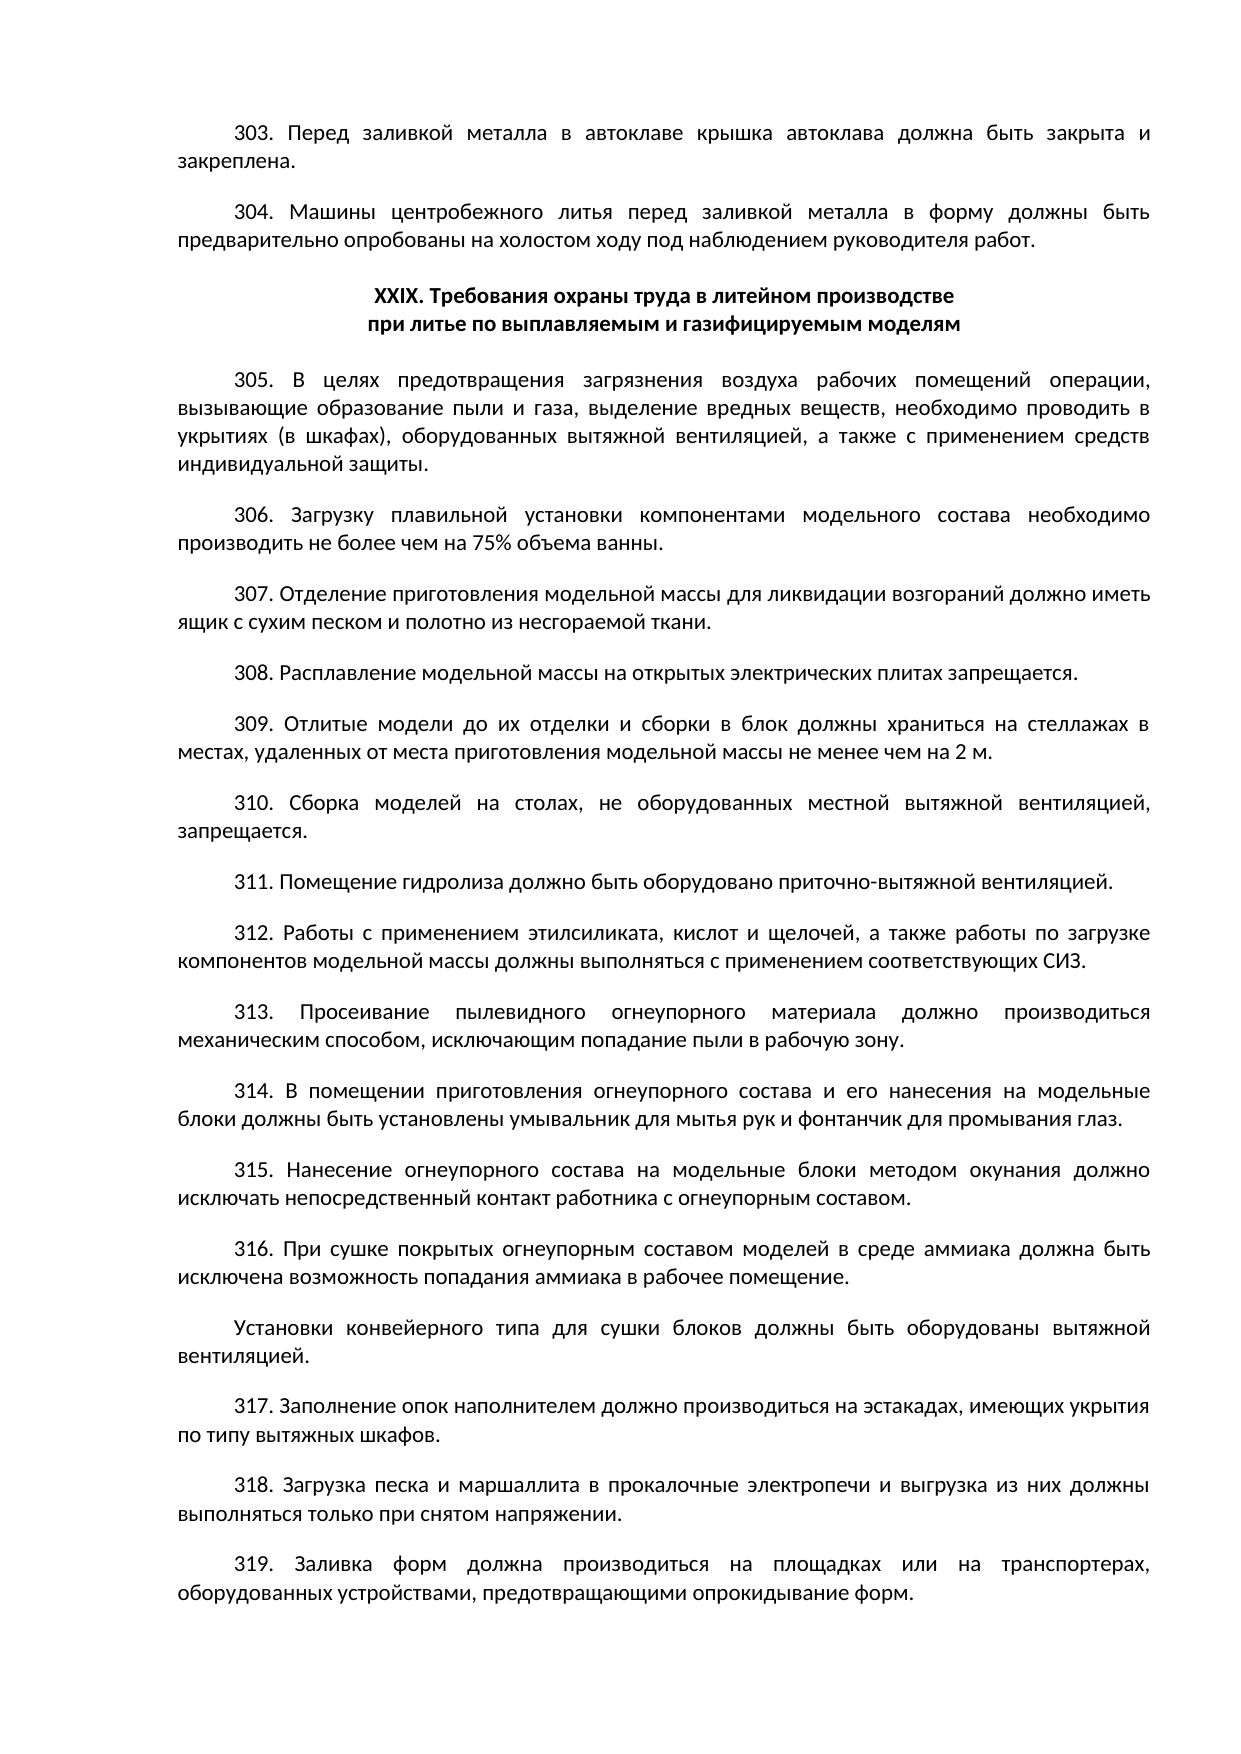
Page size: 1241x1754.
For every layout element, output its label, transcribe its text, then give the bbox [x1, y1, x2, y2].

title при литье по выплавляемым и газифицируемым моделям [177, 309, 1152, 337]
title XXIX. Требования охраны труда в литейном производстве [177, 281, 1152, 309]
text 303. Перед заливкой металла в автоклаве крышка автоклава должна быть закрыта и закреплена. [177, 118, 1152, 174]
text 312. Работы с применением этилсиликата, кислот и щелочей, а также работы по загрузке компонентов модельной массы должны выполняться с применением соответствующих СИЗ. [177, 918, 1152, 974]
text 309. Отлитые модели до их отделки и сборки в блок должны храниться на стеллажах в местах, удаленных от места приготовления модельной массы не менее чем на 2 м. [177, 709, 1152, 765]
text 319. Заливка форм должна производиться на площадках или на транспортерах, оборудованных устройствами, предотвращающими опрокидывание форм. [177, 1549, 1152, 1606]
text 318. Загрузка песка и маршаллита в прокалочные электропечи и выгрузка из них должны выполняться только при снятом напряжении. [177, 1471, 1152, 1527]
text 304. Машины центробежного литья перед заливкой металла в форму должны быть предварительно опробованы на холостом ходу под наблюдением руководителя работ. [177, 197, 1152, 253]
text 310. Сборка моделей на столах, не оборудованных местной вытяжной вентиляцией, запрещается. [177, 788, 1152, 844]
text 306. Загрузку плавильной установки компонентами модельного состава необходимо производить не более чем на 75% объема ванны. [177, 500, 1152, 556]
text 315. Нанесение огнеупорного состава на модельные блоки методом окунания должно исключать непосредственный контакт работника с огнеупорным составом. [177, 1155, 1152, 1211]
text 308. Расплавление модельной массы на открытых электрических плитах запрещается. [177, 658, 1152, 686]
text 314. В помещении приготовления огнеупорного состава и его нанесения на модельные блоки должны быть установлены умывальник для мытья рук и фонтанчик для промывания глаз. [177, 1076, 1152, 1132]
text Установки конвейерного типа для сушки блоков должны быть оборудованы вытяжной вентиляцией. [177, 1313, 1152, 1369]
text 316. При сушке покрытых огнеупорным составом моделей в среде аммиака должна быть исключена возможность попадания аммиака в рабочее помещение. [177, 1234, 1152, 1290]
text 313. Просеивание пылевидного огнеупорного материала должно производиться механическим способом, исключающим попадание пыли в рабочую зону. [177, 997, 1152, 1053]
text 311. Помещение гидролиза должно быть оборудовано приточно-вытяжной вентиляцией. [177, 867, 1152, 895]
text 307. Отделение приготовления модельной массы для ликвидации возгораний должно иметь ящик с сухим песком и полотно из несгораемой ткани. [177, 579, 1152, 635]
text 317. Заполнение опок наполнителем должно производиться на эстакадах, имеющих укрытия по типу вытяжных шкафов. [177, 1392, 1152, 1448]
text 305. В целях предотвращения загрязнения воздуха рабочих помещений операции, вызывающие образование пыли и газа, выделение вредных веществ, необходимо проводить в укрытиях (в шкафах), оборудованных вытяжной вентиляцией, а также с применением средств индивидуальной защиты. [177, 365, 1152, 477]
